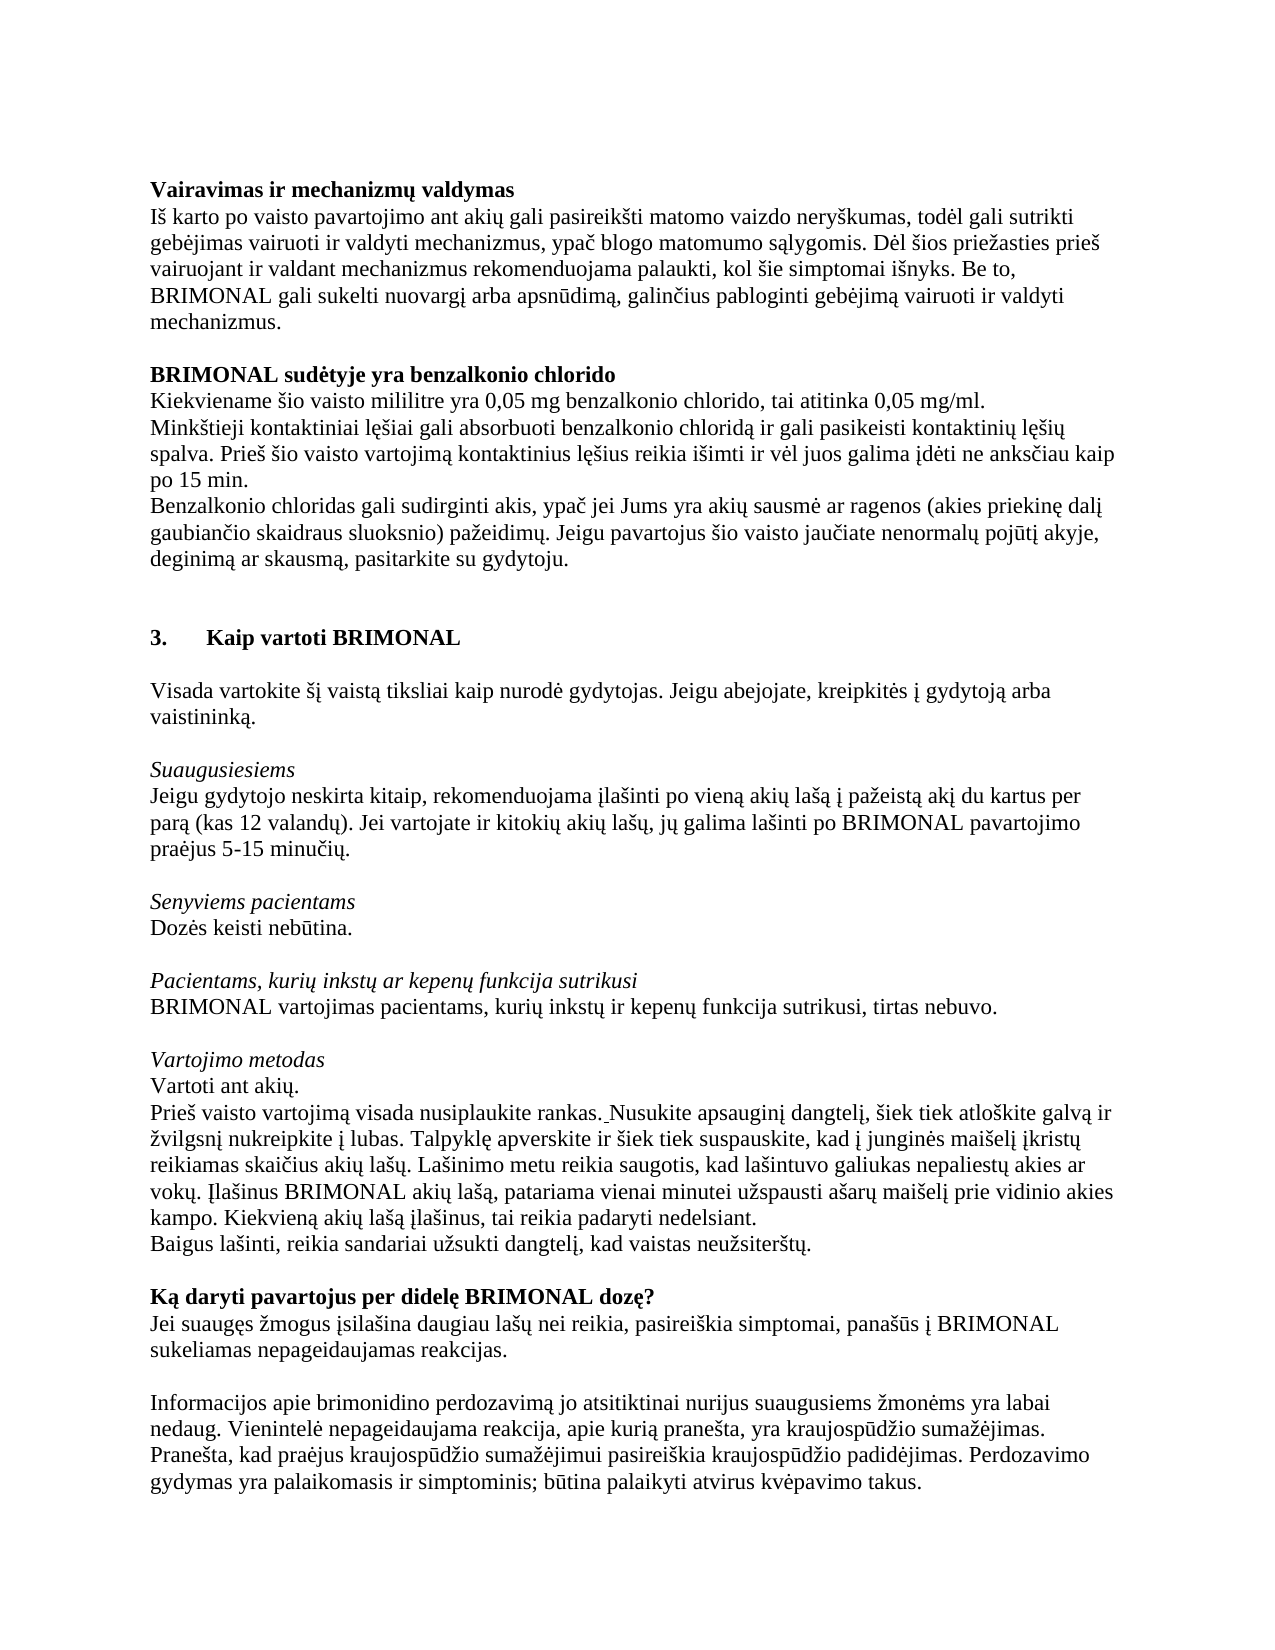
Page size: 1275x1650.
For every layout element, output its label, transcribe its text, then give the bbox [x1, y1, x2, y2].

text Informacijos apie brimonidino perdozavimą jo atsitiktinai nurijus suaugusiems žmonėms yra labai nedaug. Vienintelė nepageidaujama reakcija, apie kurią pranešta, yra kraujospūdžio sumažėjimas. Pranešta, kad praėjus kraujospūdžio sumažėjimui pasireiškia kraujospūdžio padidėjimas. Perdozavimo gydymas yra palaikomasis ir simptominis; būtina palaikyti atvirus kvėpavimo takus. [150, 1389, 1125, 1494]
text Minkštieji kontaktiniai lęšiai gali absorbuoti benzalkonio chloridą ir gali pasikeisti kontaktinių lęšių spalva. Prieš šio vaisto vartojimą kontaktinius lęšius reikia išimti ir vėl juos galima įdėti ne anksčiau kaip po 15 min. [150, 413, 1125, 493]
text Vartoti ant akių. [150, 1072, 1125, 1099]
text Baigus lašinti, reikia sandariai užsukti dangtelį, kad vaistas neužsiterštų. [150, 1231, 1125, 1257]
text Vartojimo metodas [150, 1046, 1125, 1072]
text Kiekviename šio vaisto mililitre yra 0,05 mg benzalkonio chlorido, tai atitinka 0,05 mg/ml. [150, 387, 1125, 413]
text BRIMONAL vartojimas pacientams, kurių inkstų ir kepenų funkcija sutrikusi, tirtas nebuvo. [150, 993, 1125, 1020]
text Prieš vaisto vartojimą visada nusiplaukite rankas. Nusukite apsauginį dangtelį, šiek tiek atloškite galvą ir žvilgsnį nukreipkite į lubas. Talpyklę apverskite ir šiek tiek suspauskite, kad į junginės maišelį įkristų reikiamas skaičius akių lašų. Lašinimo metu reikia saugotis, kad lašintuvo galiukas nepaliestų akies ar vokų. Įlašinus BRIMONAL akių lašą, patariama vienai minutei užspausti ašarų maišelį prie vidinio akies kampo. Kiekvieną akių lašą įlašinus, tai reikia padaryti nedelsiant. [150, 1099, 1125, 1231]
text Jei suaugęs žmogus įsilašina daugiau lašų nei reikia, pasireiškia simptomai, panašūs į BRIMONAL sukeliamas nepageidaujamas reakcijas. [150, 1309, 1125, 1362]
text Dozės keisti nebūtina. [150, 914, 1125, 941]
text Ką daryti pavartojus per didelę BRIMONAL dozę? [150, 1283, 1125, 1309]
text 3. Kaip vartoti BRIMONAL [150, 624, 1125, 651]
text Vairavimas ir mechanizmų valdymas [150, 176, 1125, 203]
text Pacientams, kurių inkstų ar kepenų funkcija sutrikusi [150, 967, 1125, 993]
text Suaugusiesiems [150, 756, 1125, 782]
text Jeigu gydytojo neskirta kitaip, rekomenduojama įlašinti po vieną akių lašą į pažeistą akį du kartus per parą (kas 12 valandų). Jei vartojate ir kitokių akių lašų, jų galima lašinti po BRIMONAL pavartojimo praėjus 5-15 minučių. [150, 782, 1125, 862]
text BRIMONAL sudėtyje yra benzalkonio chlorido [150, 361, 1125, 387]
text Visada vartokite šį vaistą tiksliai kaip nurodė gydytojas. Jeigu abejojate, kreipkitės į gydytoją arba vaistininką. [150, 677, 1125, 730]
text Benzalkonio chloridas gali sudirginti akis, ypač jei Jums yra akių sausmė ar ragenos (akies priekinę dalį gaubiančio skaidraus sluoksnio) pažeidimų. Jeigu pavartojus šio vaisto jaučiate nenormalų pojūtį akyje, deginimą ar skausmą, pasitarkite su gydytoju. [150, 493, 1125, 572]
text Iš karto po vaisto pavartojimo ant akių gali pasireikšti matomo vaizdo neryškumas, todėl gali sutrikti gebėjimas vairuoti ir valdyti mechanizmus, ypač blogo matomumo sąlygomis. Dėl šios priežasties prieš vairuojant ir valdant mechanizmus rekomenduojama palaukti, kol šie simptomai išnyks. Be to, BRIMONAL gali sukelti nuovargį arba apsnūdimą, galinčius pabloginti gebėjimą vairuoti ir valdyti mechanizmus. [150, 203, 1125, 334]
text Senyviems pacientams [150, 888, 1125, 914]
